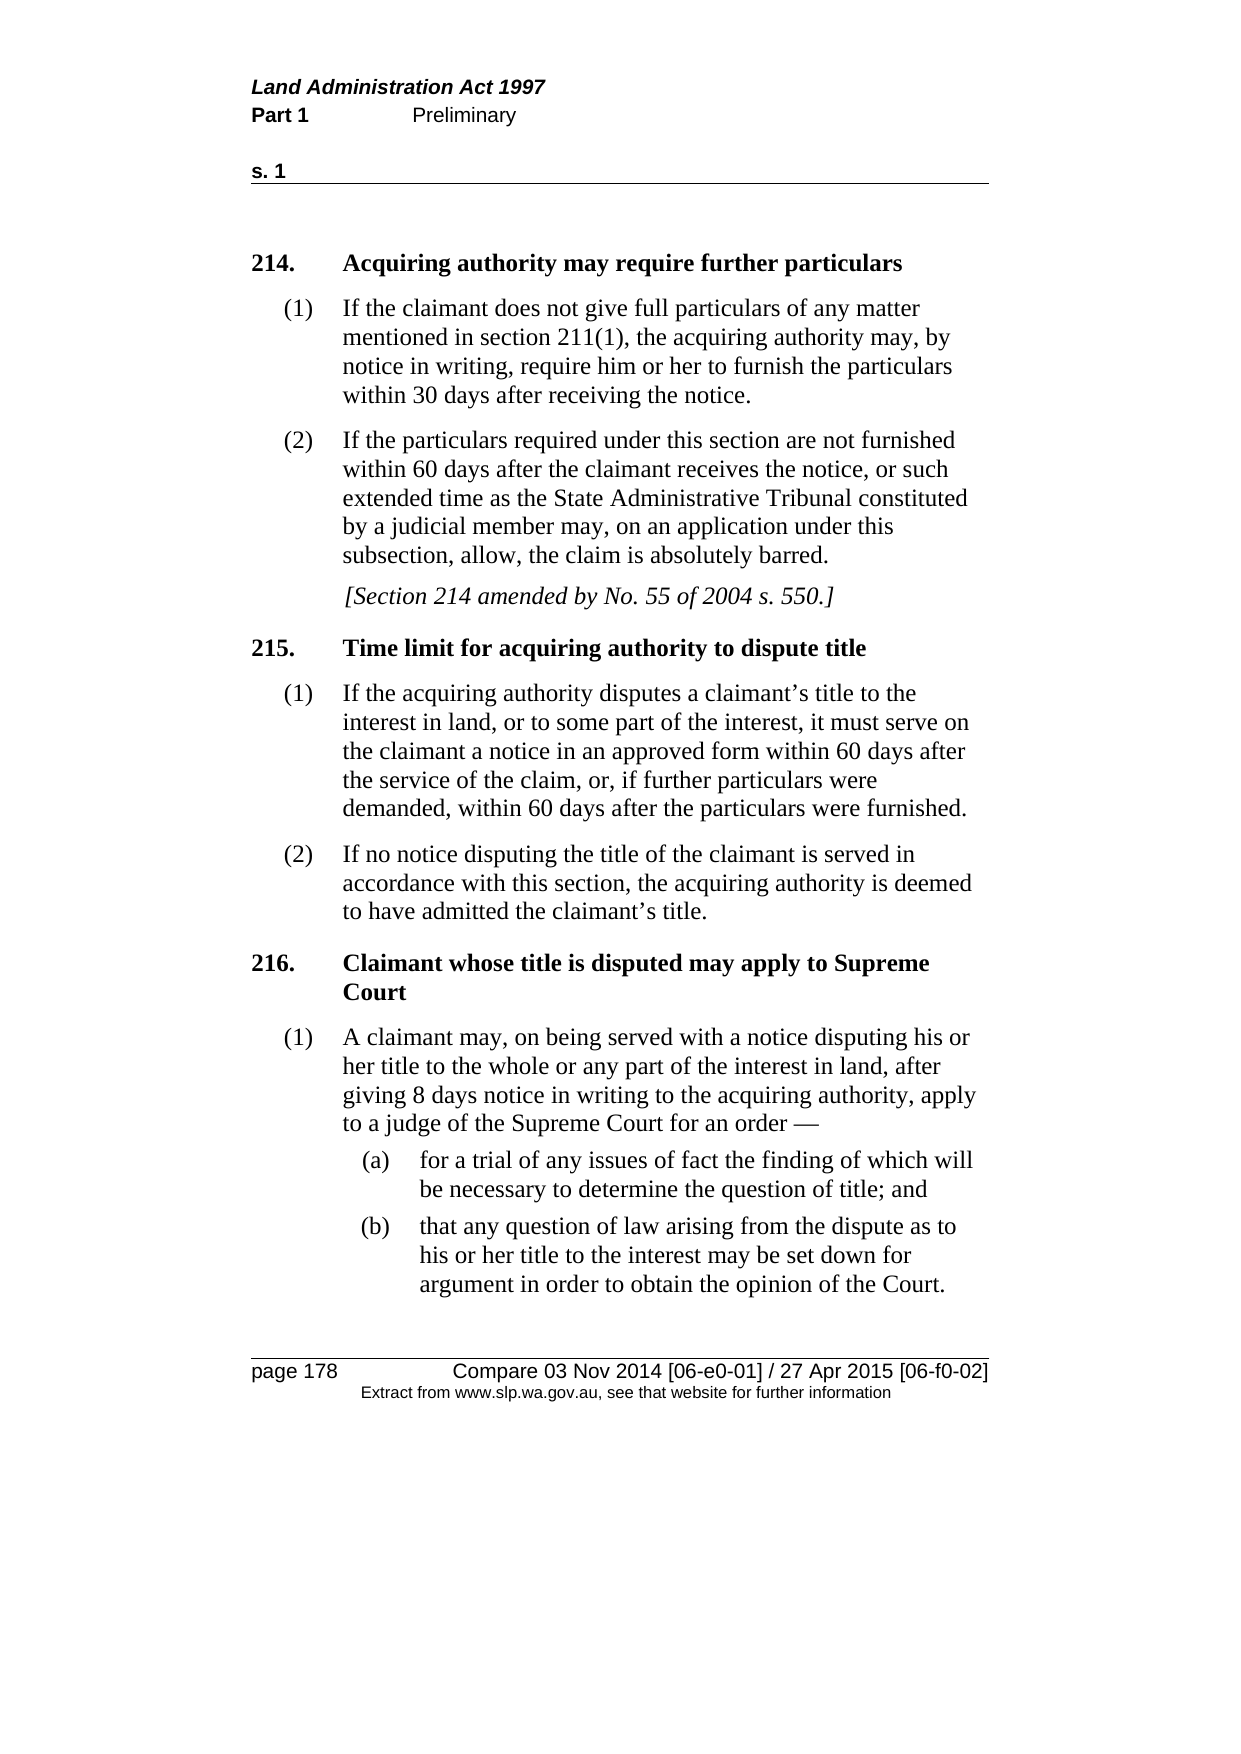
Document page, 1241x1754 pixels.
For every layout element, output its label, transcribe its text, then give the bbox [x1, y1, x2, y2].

text (2) If no notice disputing the title of the claimant is served in accordance with this section, the acquiring authority is deemed to have admitted the claimant’s title. [251, 839, 989, 925]
text (b) that any question of law arising from the dispute as to his or her title to the interest may be set down for argument in order to obtain the opinion of the Court. [251, 1211, 989, 1298]
text (1) A claimant may, on being served with a notice disputing his or her title to the whole or any part of the interest in land, after giving 8 days notice in writing to the acquiring authority, apply to a judge of the Supreme Court for an order — [251, 1022, 989, 1137]
text (1) If the acquiring authority disputes a claimant’s title to the interest in land, or to some part of the interest, it must serve on the claimant a notice in an approved form within 60 days after the service of the claim, or, if further particulars were demanded, within 60 days after the particulars were furnished. [251, 678, 989, 822]
text (1) If the claimant does not give full particulars of any matter mentioned in section 211(1), the acquiring authority may, by notice in writing, require him or her to furnish the particulars within 30 days after receiving the notice. [251, 293, 989, 408]
text (2) If the particulars required under this section are not furnished within 60 days after the claimant receives the notice, or such extended time as the State Administrative Tribunal constituted by a judicial member may, on an application under this subsection, allow, the claim is absolutely barred. [251, 425, 989, 569]
subtitle 216. Claimant whose title is disputed may apply to Supreme Court [251, 948, 989, 1006]
subtitle 214. Acquiring authority may require further particulars [251, 248, 989, 277]
text [Section 214 amended by No. 55 of 2004 s. 550.] [251, 581, 989, 610]
text (a) for a trial of any issues of fact the finding of which will be necessary to determine the question of title; and [251, 1146, 989, 1203]
subtitle 215. Time limit for acquiring authority to dispute title [251, 633, 989, 662]
